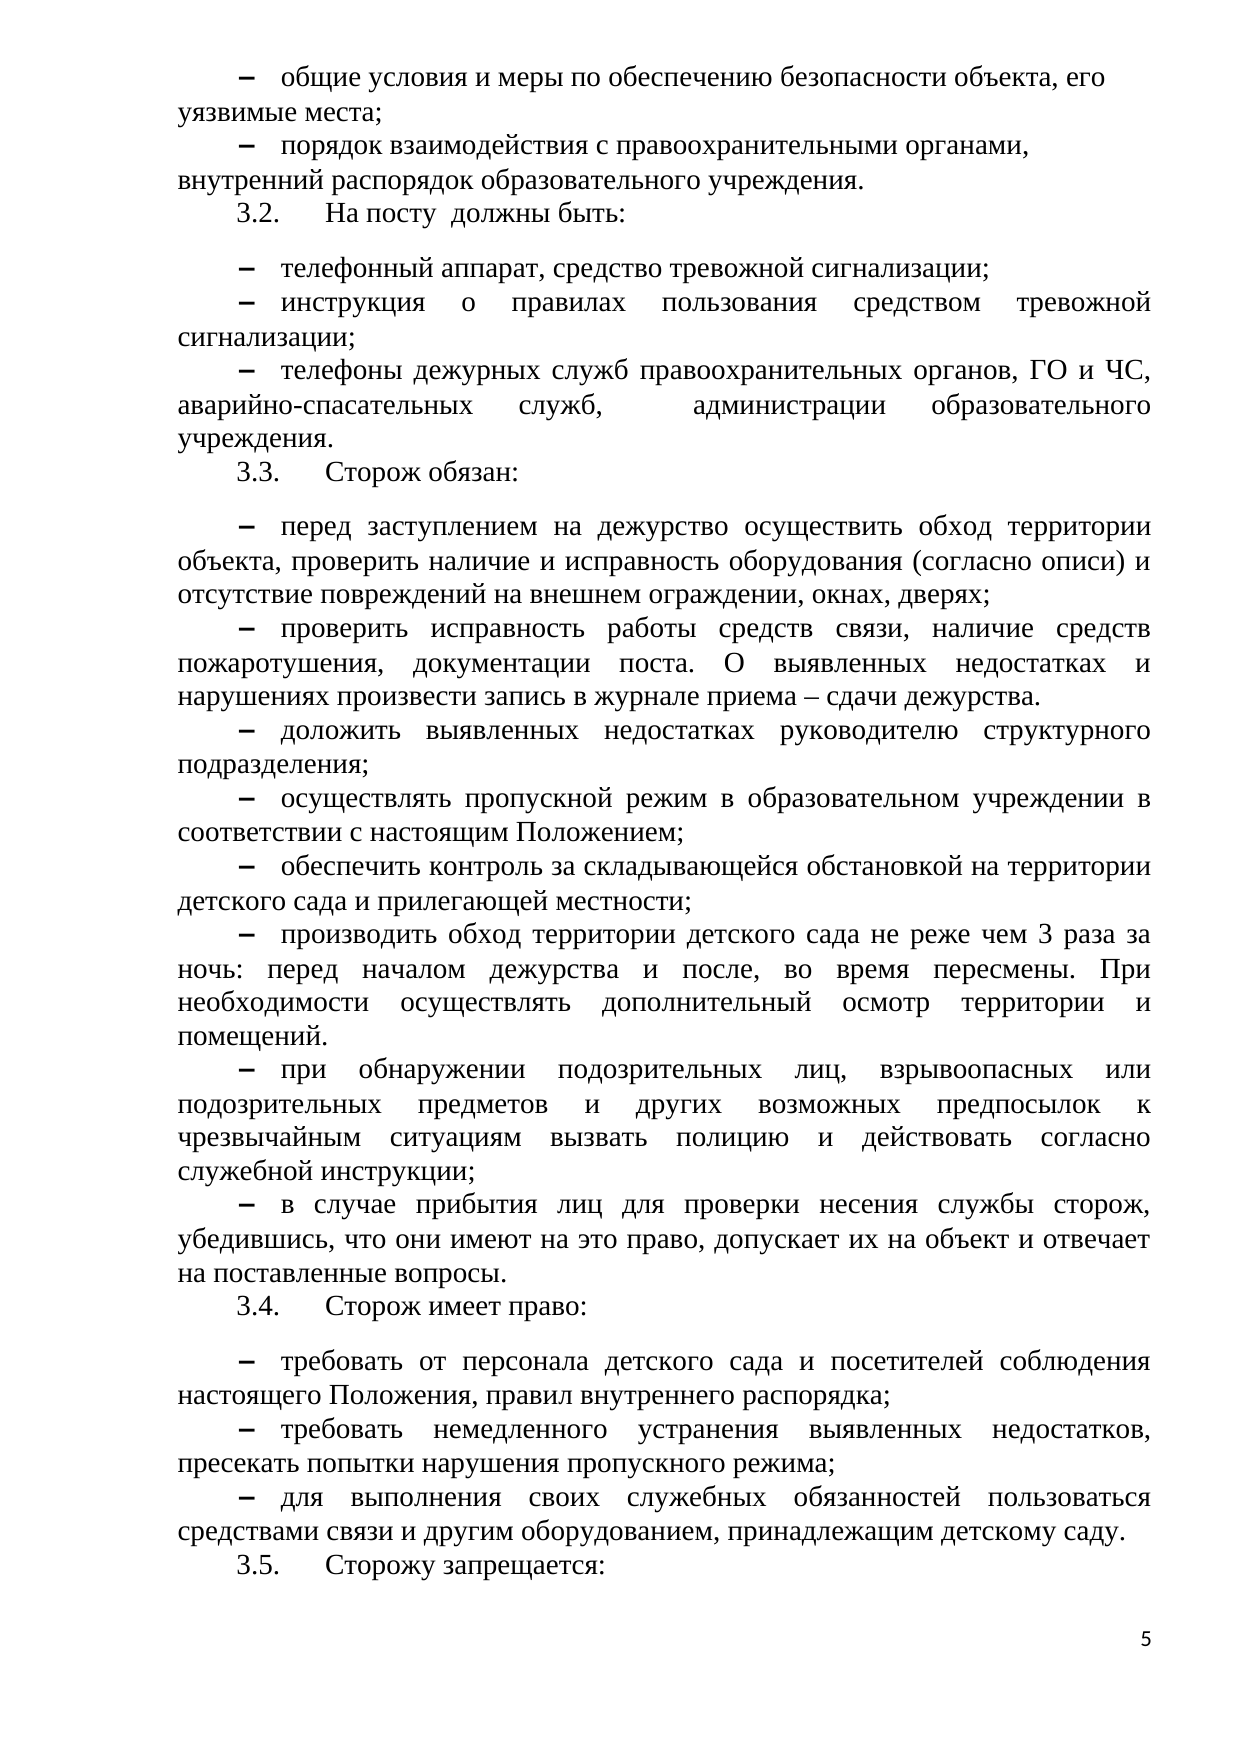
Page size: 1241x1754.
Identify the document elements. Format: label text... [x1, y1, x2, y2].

list общие условия и меры по обеспечению безопасности объекта, его уязвимые места; [177, 59, 1152, 127]
list производить обход территории детского сада не реже чем 3 раза за ночь: перед началом дежурства и после, во время пересмены. При необходимости осуществлять дополнительный осмотр территории и помещений. [177, 916, 1152, 1051]
list осуществлять пропускной режим в образовательном учреждении в соответствии с настоящим Положением; [177, 780, 1152, 848]
list обеспечить контроль за складывающейся обстановкой на территории детского сада и прилегающей местности; [177, 848, 1152, 916]
list телефоны дежурных служб правоохранительных органов, ГО и ЧС, аварийно-спасательных служб, администрации образовательного учреждения. [177, 352, 1152, 454]
text 3.3. Сторож обязан: [177, 454, 1152, 488]
list для выполнения своих служебных обязанностей пользоваться средствами связи и другим оборудованием, принадлежащим детскому саду. [177, 1479, 1152, 1547]
text 3.2. На посту должны быть: [177, 195, 1152, 229]
list порядок взаимодействия с правоохранительными органами, внутренний распорядок образовательного учреждения. [177, 127, 1152, 195]
list инструкция о правилах пользования средством тревожной сигнализации; [177, 284, 1152, 352]
list доложить выявленных недостатках руководителю структурного подразделения; [177, 712, 1152, 780]
list требовать немедленного устранения выявленных недостатков, пресекать попытки нарушения пропускного режима; [177, 1411, 1152, 1479]
list в случае прибытия лиц для проверки несения службы сторож, убедившись, что они имеют на это право, допускает их на объект и отвечает на поставленные вопросы. [177, 1187, 1152, 1288]
text 3.5. Сторожу запрещается: [177, 1547, 1152, 1581]
text 3.4. Сторож имеет право: [177, 1288, 1152, 1322]
list требовать от персонала детского сада и посетителей соблюдения настоящего Положения, правил внутреннего распорядка; [177, 1343, 1152, 1411]
list проверить исправность работы средств связи, наличие средств пожаротушения, документации поста. О выявленных недостатках и нарушениях произвести запись в журнале приема – сдачи дежурства. [177, 610, 1152, 712]
list телефонный аппарат, средство тревожной сигнализации; [177, 250, 1152, 284]
list при обнаружении подозрительных лиц, взрывоопасных или подозрительных предметов и других возможных предпосылок к чрезвычайным ситуациям вызвать полицию и действовать согласно служебной инструкции; [177, 1051, 1152, 1187]
list перед заступлением на дежурство осуществить обход территории объекта, проверить наличие и исправность оборудования (согласно описи) и отсутствие повреждений на внешнем ограждении, окнах, дверях; [177, 508, 1152, 610]
